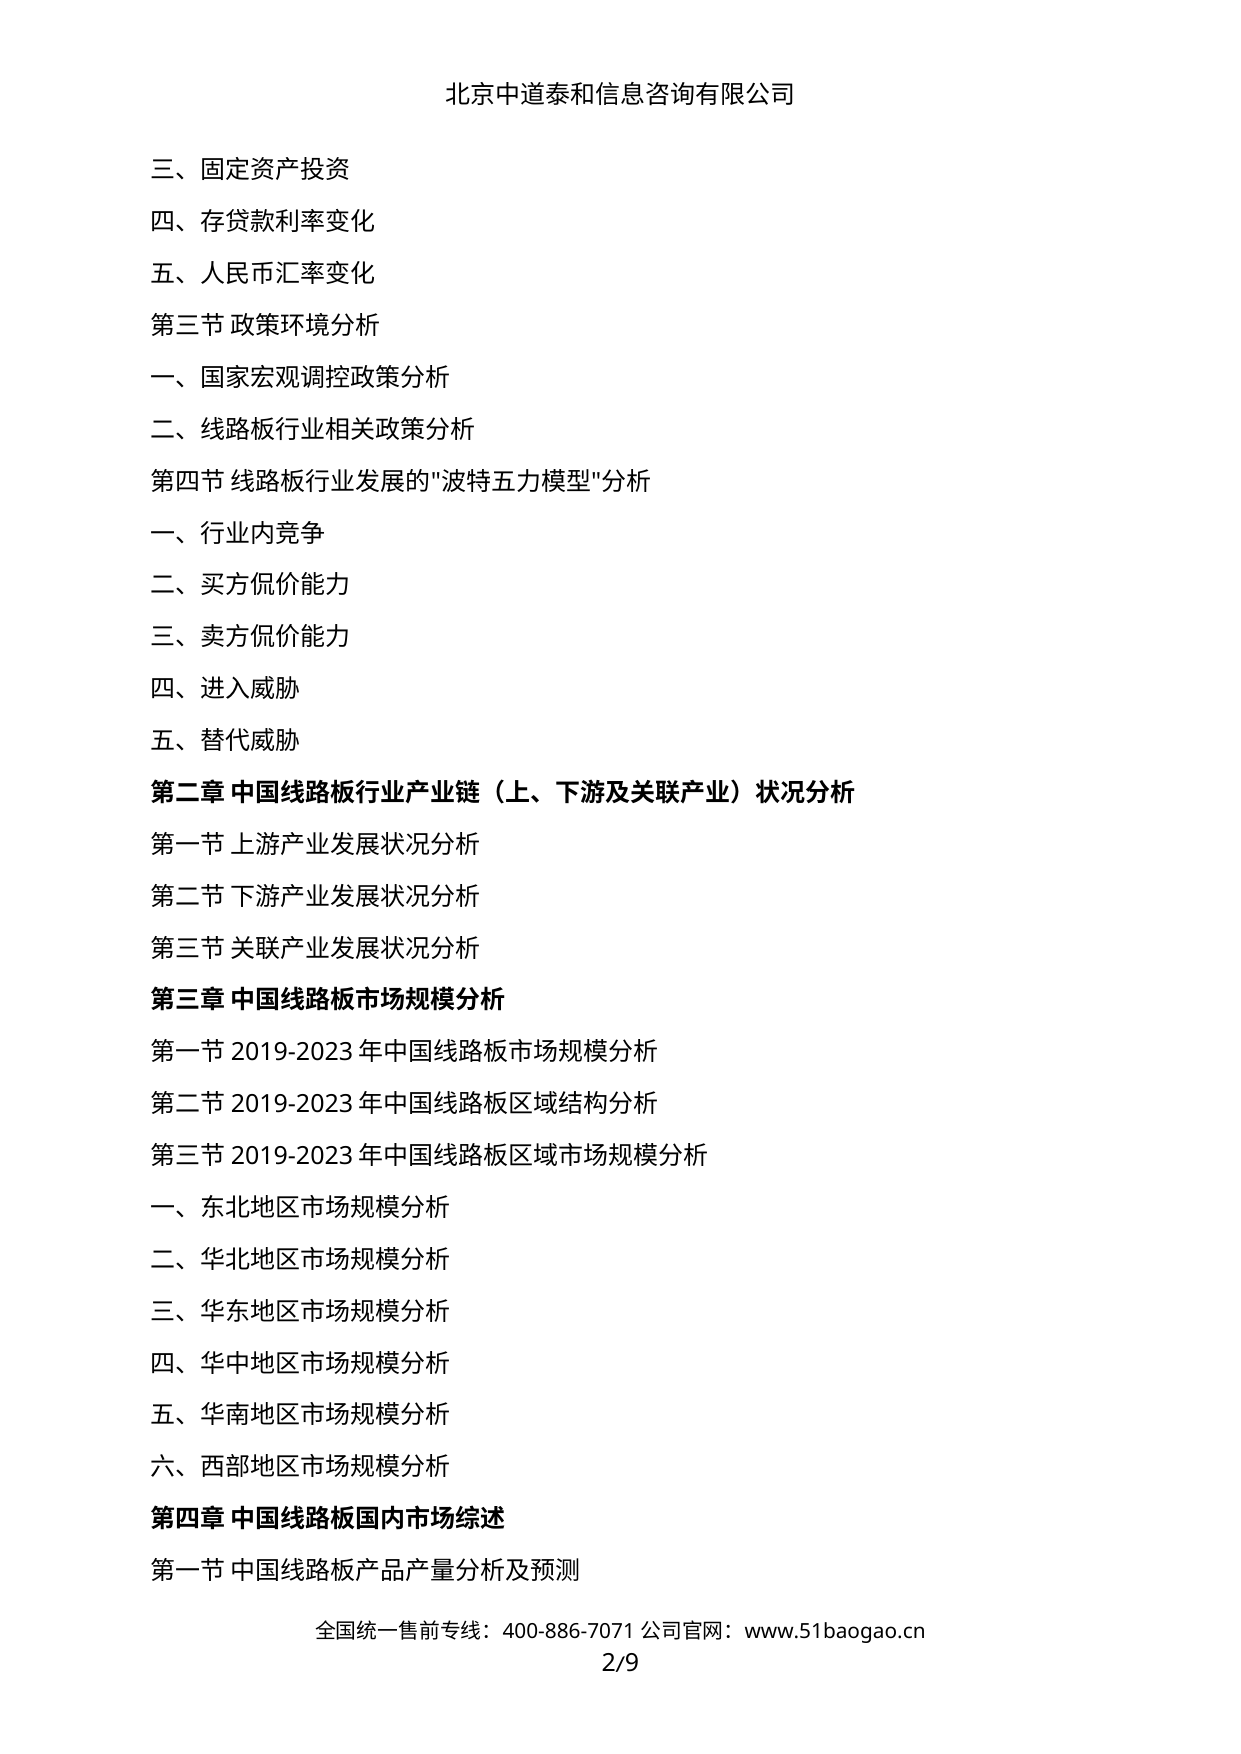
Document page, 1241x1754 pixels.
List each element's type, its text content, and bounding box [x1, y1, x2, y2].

text 五、人民币汇率变化 [150, 254, 1090, 290]
text 第三节 关联产业发展状况分析 [150, 928, 1090, 964]
text 三、华东地区市场规模分析 [150, 1291, 1090, 1327]
text 第二节 下游产业发展状况分析 [150, 876, 1090, 912]
text 四、存贷款利率变化 [150, 202, 1090, 238]
text 第一节 中国线路板产品产量分析及预测 [150, 1551, 1090, 1587]
text 五、华南地区市场规模分析 [150, 1395, 1090, 1431]
text 三、卖方侃价能力 [150, 617, 1090, 653]
text 一、国家宏观调控政策分析 [150, 357, 1090, 394]
text 二、买方侃价能力 [150, 565, 1090, 601]
text 三、固定资产投资 [150, 150, 1090, 186]
text 第三节 2019-2023年中国线路板区域市场规模分析 [150, 1136, 1090, 1172]
text 六、西部地区市场规模分析 [150, 1447, 1090, 1483]
text 二、华北地区市场规模分析 [150, 1239, 1090, 1276]
text 五、替代威胁 [150, 721, 1090, 757]
text 第一节 2019-2023年中国线路板市场规模分析 [150, 1032, 1090, 1068]
text 第四节 线路板行业发展的"波特五力模型"分析 [150, 461, 1090, 497]
text 二、线路板行业相关政策分析 [150, 409, 1090, 446]
text 第一节 上游产业发展状况分析 [150, 824, 1090, 861]
text 一、东北地区市场规模分析 [150, 1187, 1090, 1224]
text 第四章 中国线路板国内市场综述 [150, 1499, 1090, 1535]
text 第二章 中国线路板行业产业链（上、下游及关联产业）状况分析 [150, 772, 1090, 809]
text 第三节 政策环境分析 [150, 306, 1090, 342]
text 四、华中地区市场规模分析 [150, 1343, 1090, 1379]
text 第二节 2019-2023年中国线路板区域结构分析 [150, 1084, 1090, 1120]
text 四、进入威胁 [150, 669, 1090, 705]
text 一、行业内竞争 [150, 513, 1090, 549]
text 第三章 中国线路板市场规模分析 [150, 980, 1090, 1016]
